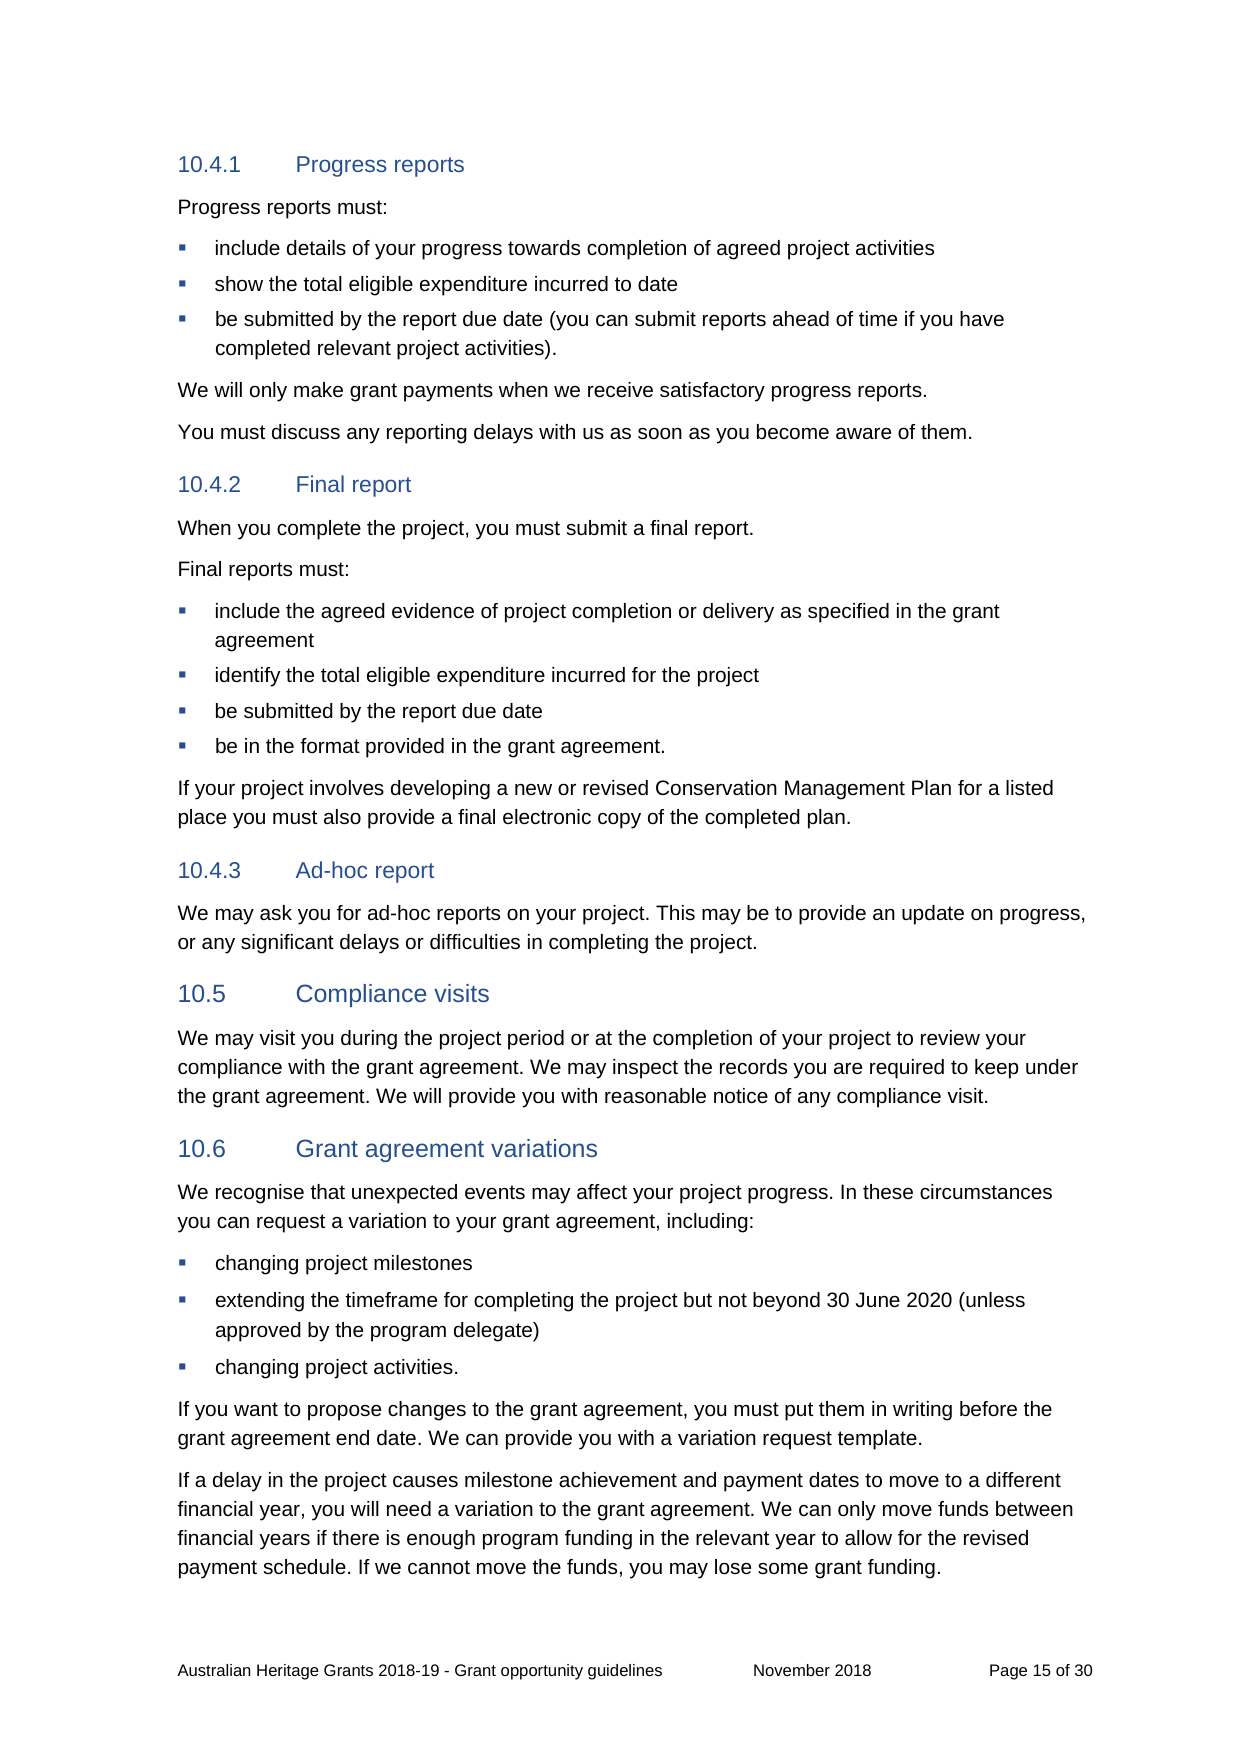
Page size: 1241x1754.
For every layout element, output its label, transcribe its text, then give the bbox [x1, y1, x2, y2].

subtitle Final report [177, 468, 1092, 498]
list extending the timeframe for completing the project but not beyond 30 June 2020 (unless approved by the program delegate) [177, 1283, 1092, 1341]
text When you complete the project, you must submit a final report. [177, 510, 1092, 539]
text If you want to propose changes to the grant agreement, you must put them in writing before the grant agreement end date. We can provide you with a variation request template. [177, 1391, 1092, 1450]
text We may visit you during the project period or at the completion of your project to review your compliance with the grant agreement. We may inspect the records you are required to keep under the grant agreement. We will provide you with reasonable notice of any compliance visit. [177, 1021, 1092, 1108]
list be submitted by the report due date (you can submit reports ahead of time if you have completed relevant project activities). [177, 302, 1092, 360]
list changing project milestones [177, 1246, 1092, 1275]
list be submitted by the report due date [177, 693, 1092, 723]
list identify the total eligible expenditure incurred for the project [177, 658, 1092, 687]
subtitle Progress reports [177, 148, 1092, 177]
text If a delay in the project causes milestone achievement and payment dates to move to a different financial year, you will need a variation to the grant agreement. We can only move funds between financial years if there is enough program funding in the relevant year to allow for the revised payment schedule. If we cannot move the funds, you may lose some grant funding. [177, 1462, 1092, 1579]
text Final reports must: [177, 552, 1092, 581]
list be in the format provided in the grant agreement. [177, 729, 1092, 758]
text We will only make grant payments when we receive satisfactory progress reports. [177, 373, 1092, 402]
list changing project activities. [177, 1350, 1092, 1379]
text Progress reports must: [177, 189, 1092, 218]
subtitle Compliance visits [177, 979, 1092, 1008]
text We may ask you for ad-hoc reports on your project. This may be to provide an update on progress, or any significant delays or difficulties in completing the project. [177, 896, 1092, 954]
subtitle Grant agreement variations [177, 1133, 1092, 1162]
subtitle Ad-hoc report [177, 854, 1092, 883]
text You must discuss any reporting delays with us as soon as you become aware of them. [177, 414, 1092, 443]
list include details of your progress towards completion of agreed project activities [177, 231, 1092, 260]
text We recognise that unexpected events may affect your project progress. In these circumstances you can request a variation to your grant agreement, including: [177, 1175, 1092, 1233]
list show the total eligible expenditure incurred to date [177, 266, 1092, 296]
list include the agreed evidence of project completion or delivery as specified in the grant agreement [177, 593, 1092, 652]
list If your project involves developing a new or revised Conservation Management Plan for a listed place you must also provide a final electronic copy of the completed plan. [177, 771, 1092, 829]
